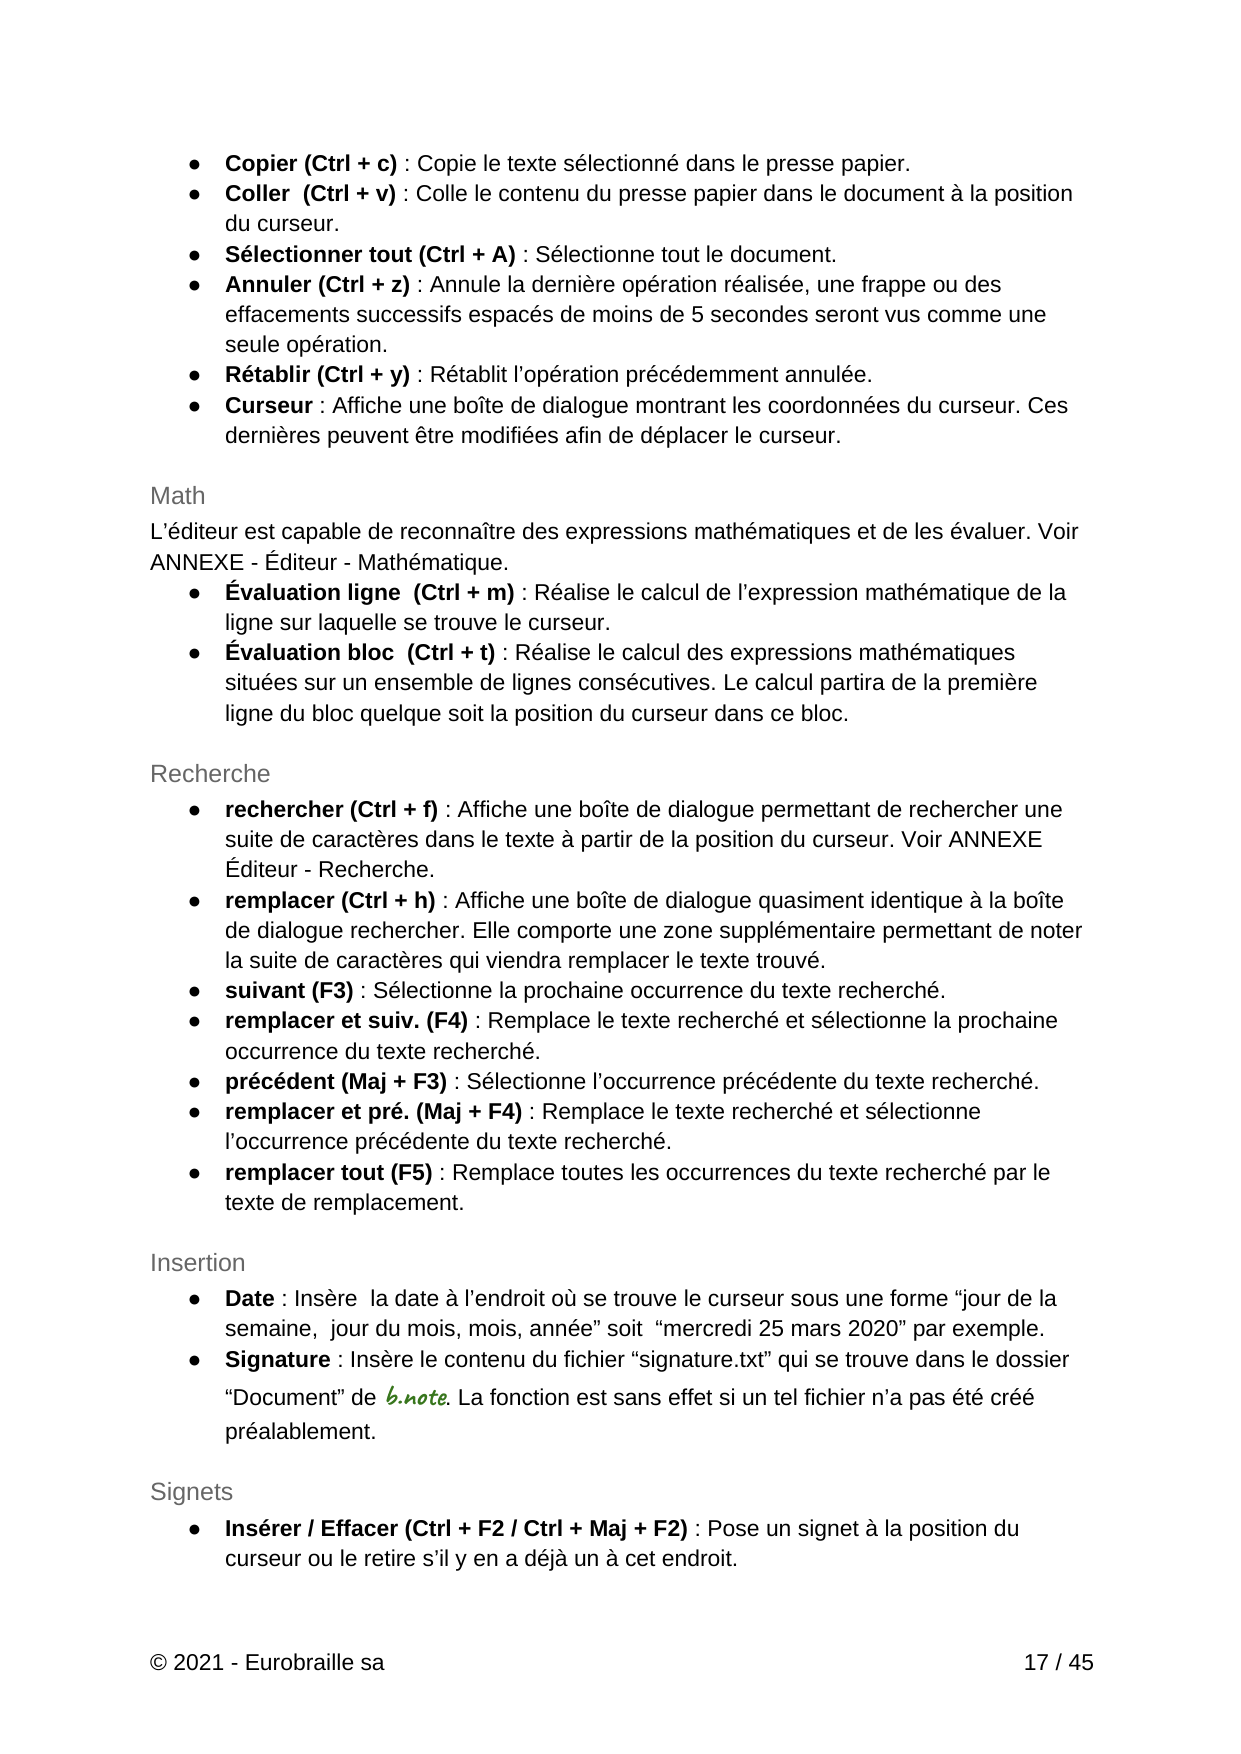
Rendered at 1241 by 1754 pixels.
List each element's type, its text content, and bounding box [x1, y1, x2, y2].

list Sélectionner tout (Ctrl + A) : Sélectionne tout le document. [187, 241, 1090, 267]
subtitle Math [150, 481, 1090, 510]
list Rétablir (Ctrl + y) : Rétablit l’opération précédemment annulée. [187, 361, 1090, 388]
list Annuler (Ctrl + z) : Annule la dernière opération réalisée, une frappe ou des effacements successifs espacés de moins de 5 secondes seront vus comme une seule opération. [187, 271, 1090, 358]
subtitle Recherche [150, 759, 1090, 788]
list Date : Insère la date à l’endroit où se trouve le curseur sous une forme “jour de la semaine, jour du mois, mois, année” soit “mercredi 25 mars 2020” par exemple. [187, 1285, 1090, 1342]
list Copier (Ctrl + c) : Copie le texte sélectionné dans le presse papier. [187, 150, 1090, 176]
list Évaluation ligne (Ctrl + m) : Réalise le calcul de l’expression mathématique de la ligne sur laquelle se trouve le curseur. [187, 579, 1090, 635]
subtitle Insertion [150, 1248, 1090, 1277]
list remplacer (Ctrl + h) : Affiche une boîte de dialogue quasiment identique à la boîte de dialogue rechercher. Elle comporte une zone supplémentaire permettant de noter la suite de caractères qui viendra remplacer le texte trouvé. [187, 887, 1090, 973]
subtitle Signets [150, 1477, 1090, 1506]
list précédent (Maj + F3) : Sélectionne l’occurrence précédente du texte recherché. [187, 1068, 1090, 1094]
text L’éditeur est capable de reconnaître des expressions mathématiques et de les évaluer. Voir ANNEXE - Éditeur - Mathématique. [150, 518, 1090, 575]
list suivant (F3) : Sélectionne la prochaine occurrence du texte recherché. [187, 977, 1090, 1004]
list Coller (Ctrl + v) : Colle le contenu du presse papier dans le document à la position du curseur. [187, 180, 1090, 237]
list remplacer et suiv. (F4) : Remplace le texte recherché et sélectionne la prochaine occurrence du texte recherché. [187, 1007, 1090, 1064]
list Curseur : Affiche une boîte de dialogue montrant les coordonnées du curseur. Ces dernières peuvent être modifiées afin de déplacer le curseur. [187, 392, 1090, 448]
list Insérer / Effacer (Ctrl + F2 / Ctrl + Maj + F2) : Pose un signet à la position du curseur ou le retire s’il y en a déjà un à cet endroit. [187, 1514, 1090, 1571]
list remplacer tout (F5) : Remplace toutes les occurrences du texte recherché par le texte de remplacement. [187, 1158, 1090, 1215]
list rechercher (Ctrl + f) : Affiche une boîte de dialogue permettant de rechercher une suite de caractères dans le texte à partir de la position du curseur. Voir ANNEXE Éditeur - Recherche. [187, 796, 1090, 883]
list remplacer et pré. (Maj + F4) : Remplace le texte recherché et sélectionne l’occurrence précédente du texte recherché. [187, 1098, 1090, 1155]
list Évaluation bloc (Ctrl + t) : Réalise le calcul des expressions mathématiques situées sur un ensemble de lignes consécutives. Le calcul partira de la première ligne du bloc quelque soit la position du curseur dans ce bloc. [187, 639, 1090, 726]
list Signature : Insère le contenu du fichier “signature.txt” qui se trouve dans le dossier “Document” de b.note. La fonction est sans effet si un tel fichier n’a pas été créé préalablement. [187, 1346, 1090, 1444]
